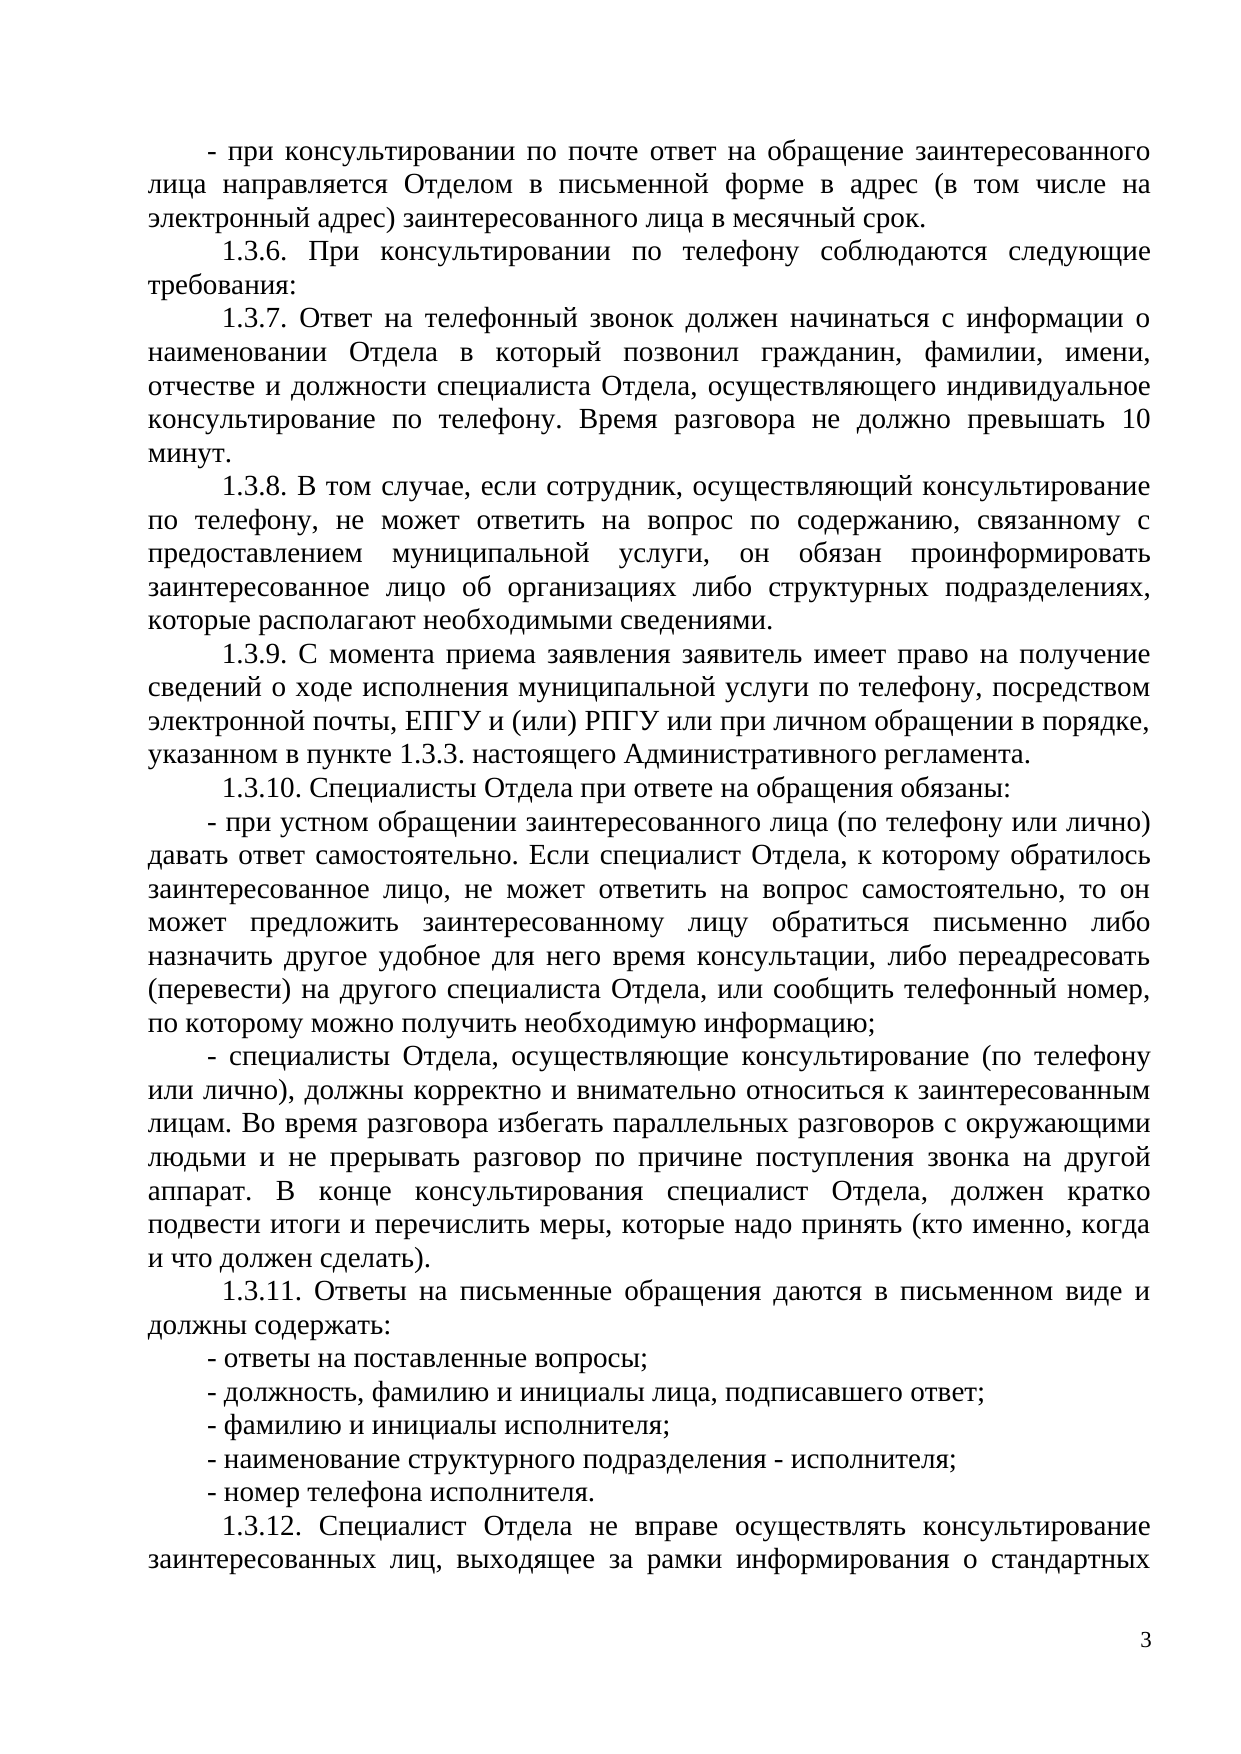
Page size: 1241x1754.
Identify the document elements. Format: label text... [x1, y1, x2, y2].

text - наименование структурного подразделения - исполнителя; [148, 1441, 1152, 1474]
text - при консультировании по почте ответ на обращение заинтересованного лица направляется Отделом в письменной форме в адрес (в том числе на электронный адрес) заинтересованного лица в месячный срок. [148, 133, 1152, 233]
text 1.3.9. С момента приема заявления заявитель имеет право на получение сведений о ходе исполнения муниципальной услуги по телефону, посредством электронной почты, ЕПГУ и (или) РПГУ или при личном обращении в порядке, указанном в пункте 1.3.3. настоящего Административного регламента. [148, 636, 1152, 770]
text 1.3.7. Ответ на телефонный звонок должен начинаться с информации о наименовании Отдела в который позвонил гражданин, фамилии, имени, отчестве и должности специалиста Отдела, осуществляющего индивидуальное консультирование по телефону. Время разговора не должно превышать 10 минут. [148, 301, 1152, 468]
text - номер телефона исполнителя. [148, 1474, 1152, 1508]
text - ответы на поставленные вопросы; [148, 1340, 1152, 1374]
text - должность, фамилию и инициалы лица, подписавшего ответ; [148, 1374, 1152, 1407]
text 1.3.8. В том случае, если сотрудник, осуществляющий консультирование по телефону, не может ответить на вопрос по содержанию, связанному с предоставлением муниципальной услуги, он обязан проинформировать заинтересованное лицо об организациях либо структурных подразделениях, которые располагают необходимыми сведениями. [148, 468, 1152, 636]
text 1.3.6. При консультировании по телефону соблюдаются следующие требования: [148, 233, 1152, 301]
text - фамилию и инициалы исполнителя; [148, 1407, 1152, 1441]
text - специалисты Отдела, осуществляющие консультирование (по телефону или лично), должны корректно и внимательно относиться к заинтересованным лицам. Во время разговора избегать параллельных разговоров с окружающими людьми и не прерывать разговор по причине поступления звонка на другой аппарат. В конце консультирования специалист Отдела, должен кратко подвести итоги и перечислить меры, которые надо принять (кто именно, когда и что должен сделать). [148, 1038, 1152, 1273]
text 1.3.11. Ответы на письменные обращения даются в письменном виде и должны содержать: [148, 1273, 1152, 1340]
text 1.3.10. Специалисты Отдела при ответе на обращения обязаны: [148, 770, 1152, 804]
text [148, 1508, 1152, 1575]
text - при устном обращении заинтересованного лица (по телефону или лично) давать ответ самостоятельно. Если специалист Отдела, к которому обратилось заинтересованное лицо, не может ответить на вопрос самостоятельно, то он может предложить заинтересованному лицу обратиться письменно либо назначить другое удобное для него время консультации, либо переадресовать (перевести) на другого специалиста Отдела, или сообщить телефонный номер, по которому можно получить необходимую информацию; [148, 804, 1152, 1038]
